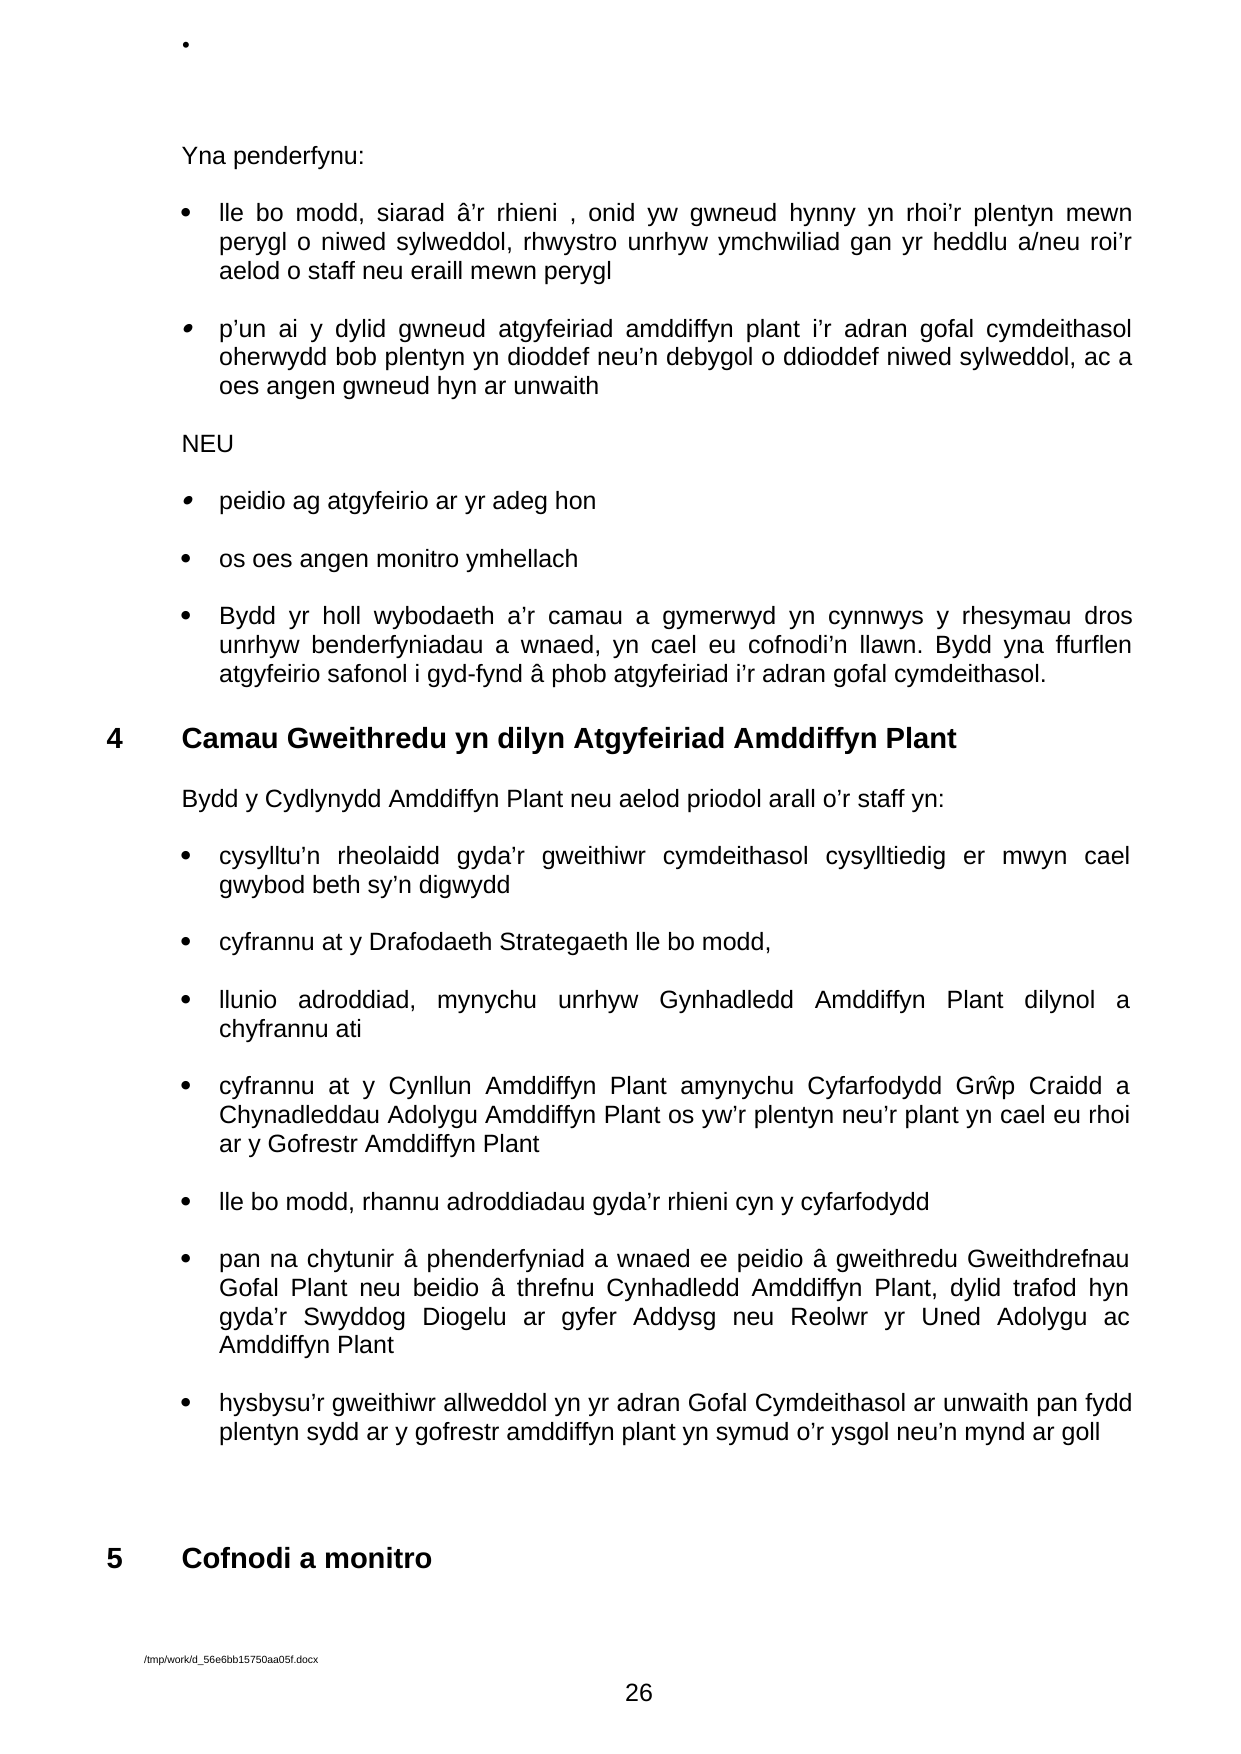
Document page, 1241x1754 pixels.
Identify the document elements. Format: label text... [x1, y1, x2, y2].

list cysylltu’n rheolaidd gyda’r gweithiwr cymdeithasol cysylltiedig er mwyn cael gwybod beth sy’n digwydd [181, 841, 1131, 899]
list NEU [181, 429, 1134, 457]
list hysbysu’r gweithiwr allweddol yn yr adran Gofal Cymdeithasol ar unwaith pan fydd plentyn sydd ar y gofrestr amddiffyn plant yn symud o’r ysgol neu’n mynd ar goll [181, 1388, 1134, 1446]
list lle bo modd, siarad â’r rhieni , onid yw gwneud hynny yn rhoi’r plentyn mewn perygl o niwed sylweddol, rhwystro unrhyw ymchwiliad gan yr heddlu a/neu roi’r aelod o staff neu eraill mewn perygl [181, 198, 1134, 285]
list pan na chytunir â phenderfyniad a wnaed ee peidio â gweithredu Gweithdrefnau Gofal Plant neu beidio â threfnu Cynhadledd Amddiffyn Plant, dylid trafod hyn gyda’r Swyddog Diogelu ar gyfer Addysg neu Reolwr yr Uned Adolygu ac Amddiffyn Plant [181, 1244, 1131, 1359]
list p’un ai y dylid gwneud atgyfeiriad amddiffyn plant i’r adran gofal cymdeithasol oherwydd bob plentyn yn dioddef neu’n debygol o ddioddef niwed sylweddol, ac a oes angen gwneud hyn ar unwaith [181, 313, 1134, 400]
list 5 Cofnodi a monitro [106, 1541, 1131, 1575]
list 4 Camau Gweithredu yn dilyn Atgyfeiriad Amddiffyn Plant [106, 721, 1131, 755]
list llunio adroddiad, mynychu unrhyw Gynhadledd Amddiffyn Plant dilynol a chyfrannu ati [181, 985, 1131, 1043]
list cyfrannu at y Drafodaeth Strategaeth lle bo modd, [181, 927, 1131, 956]
list cyfrannu at y Cynllun Amddiffyn Plant amynychu Cyfarfodydd Grŵp Craidd a Chynadleddau Adolygu Amddiffyn Plant os yw’r plentyn neu’r plant yn cael eu rhoi ar y Gofrestr Amddiffyn Plant [181, 1071, 1131, 1158]
list Yna penderfynu: [181, 141, 1134, 170]
list Bydd yr holl wybodaeth a’r camau a gymerwyd yn cynnwys y rhesymau dros unrhyw benderfyniadau a wnaed, yn cael eu cofnodi’n llawn. Bydd yna ffurflen atgyfeirio safonol i gyd-fynd â phob atgyfeiriad i’r adran gofal cymdeithasol. [181, 601, 1134, 688]
list peidio ag atgyfeirio ar yr adeg hon [181, 486, 1134, 515]
list lle bo modd, rhannu adroddiadau gyda’r rhieni cyn y cyfarfodydd [181, 1186, 1131, 1215]
list Bydd y Cydlynydd Amddiffyn Plant neu aelod priodol arall o’r staff yn: [181, 783, 1131, 812]
list os oes angen monitro ymhellach [181, 544, 1134, 573]
